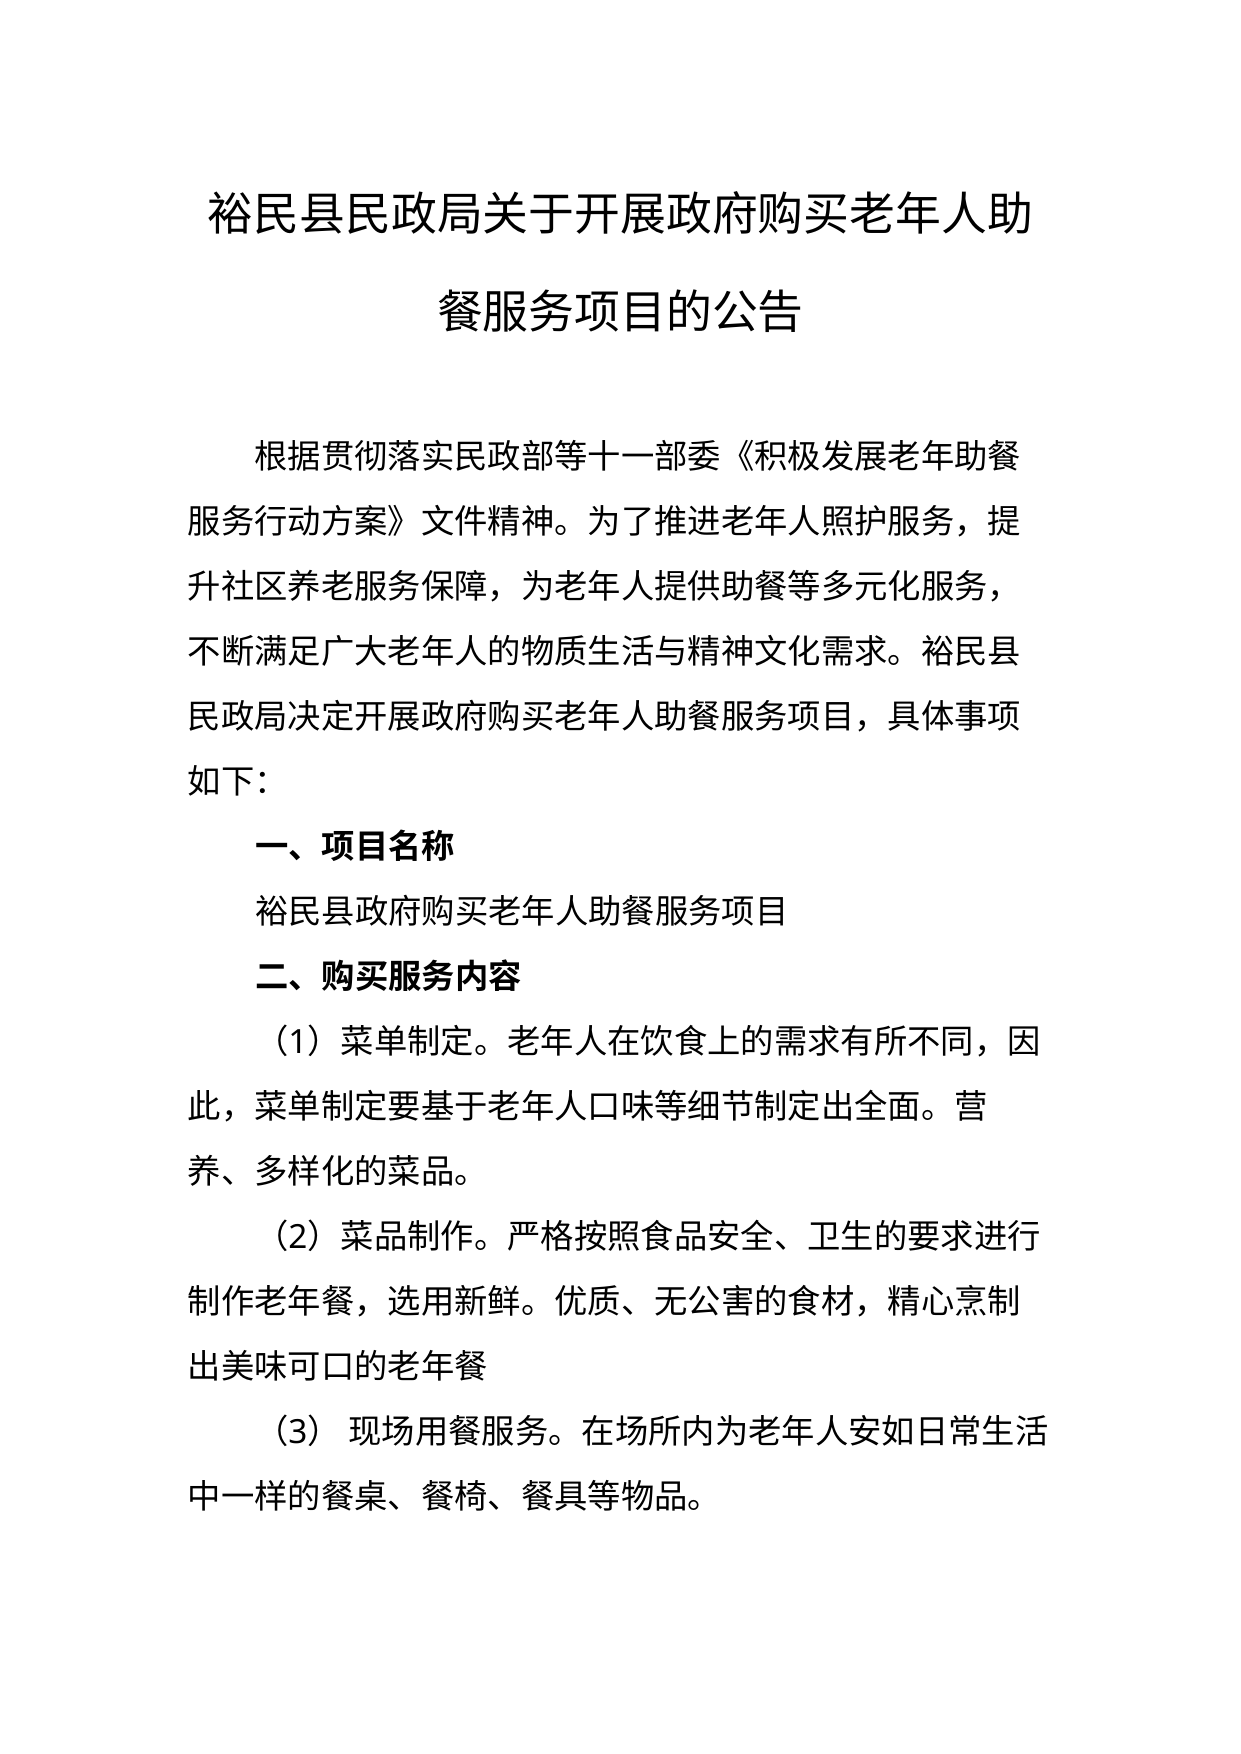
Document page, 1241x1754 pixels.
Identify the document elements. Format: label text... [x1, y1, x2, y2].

text 一、项目名称 [187, 812, 1053, 877]
text （3） 现场用餐服务。在场所内为老年人安如日常生活中一样的餐桌、餐椅、餐具等物品。 [187, 1397, 1053, 1527]
text 裕民县民政局关于开展政府购买老年人助餐服务项目的公告 [187, 162, 1053, 357]
text 二、购买服务内容 [187, 942, 1053, 1007]
text （2）菜品制作。严格按照食品安全、卫生的要求进行制作老年餐，选用新鲜。优质、无公害的食材，精心烹制出美味可口的老年餐 [187, 1202, 1053, 1397]
text 裕民县政府购买老年人助餐服务项目 [187, 877, 1053, 942]
text 根据贯彻落实民政部等十一部委《积极发展老年助餐服务行动方案》文件精神。为了推进老年人照护服务，提升社区养老服务保障，为老年人提供助餐等多元化服务，不断满足广大老年人的物质生活与精神文化需求。裕民县民政局决定开展政府购买老年人助餐服务项目，具体事项如下： [187, 422, 1053, 812]
text （1）菜单制定。老年人在饮食上的需求有所不同，因此，菜单制定要基于老年人口味等细节制定出全面。营养、多样化的菜品。 [187, 1007, 1053, 1202]
